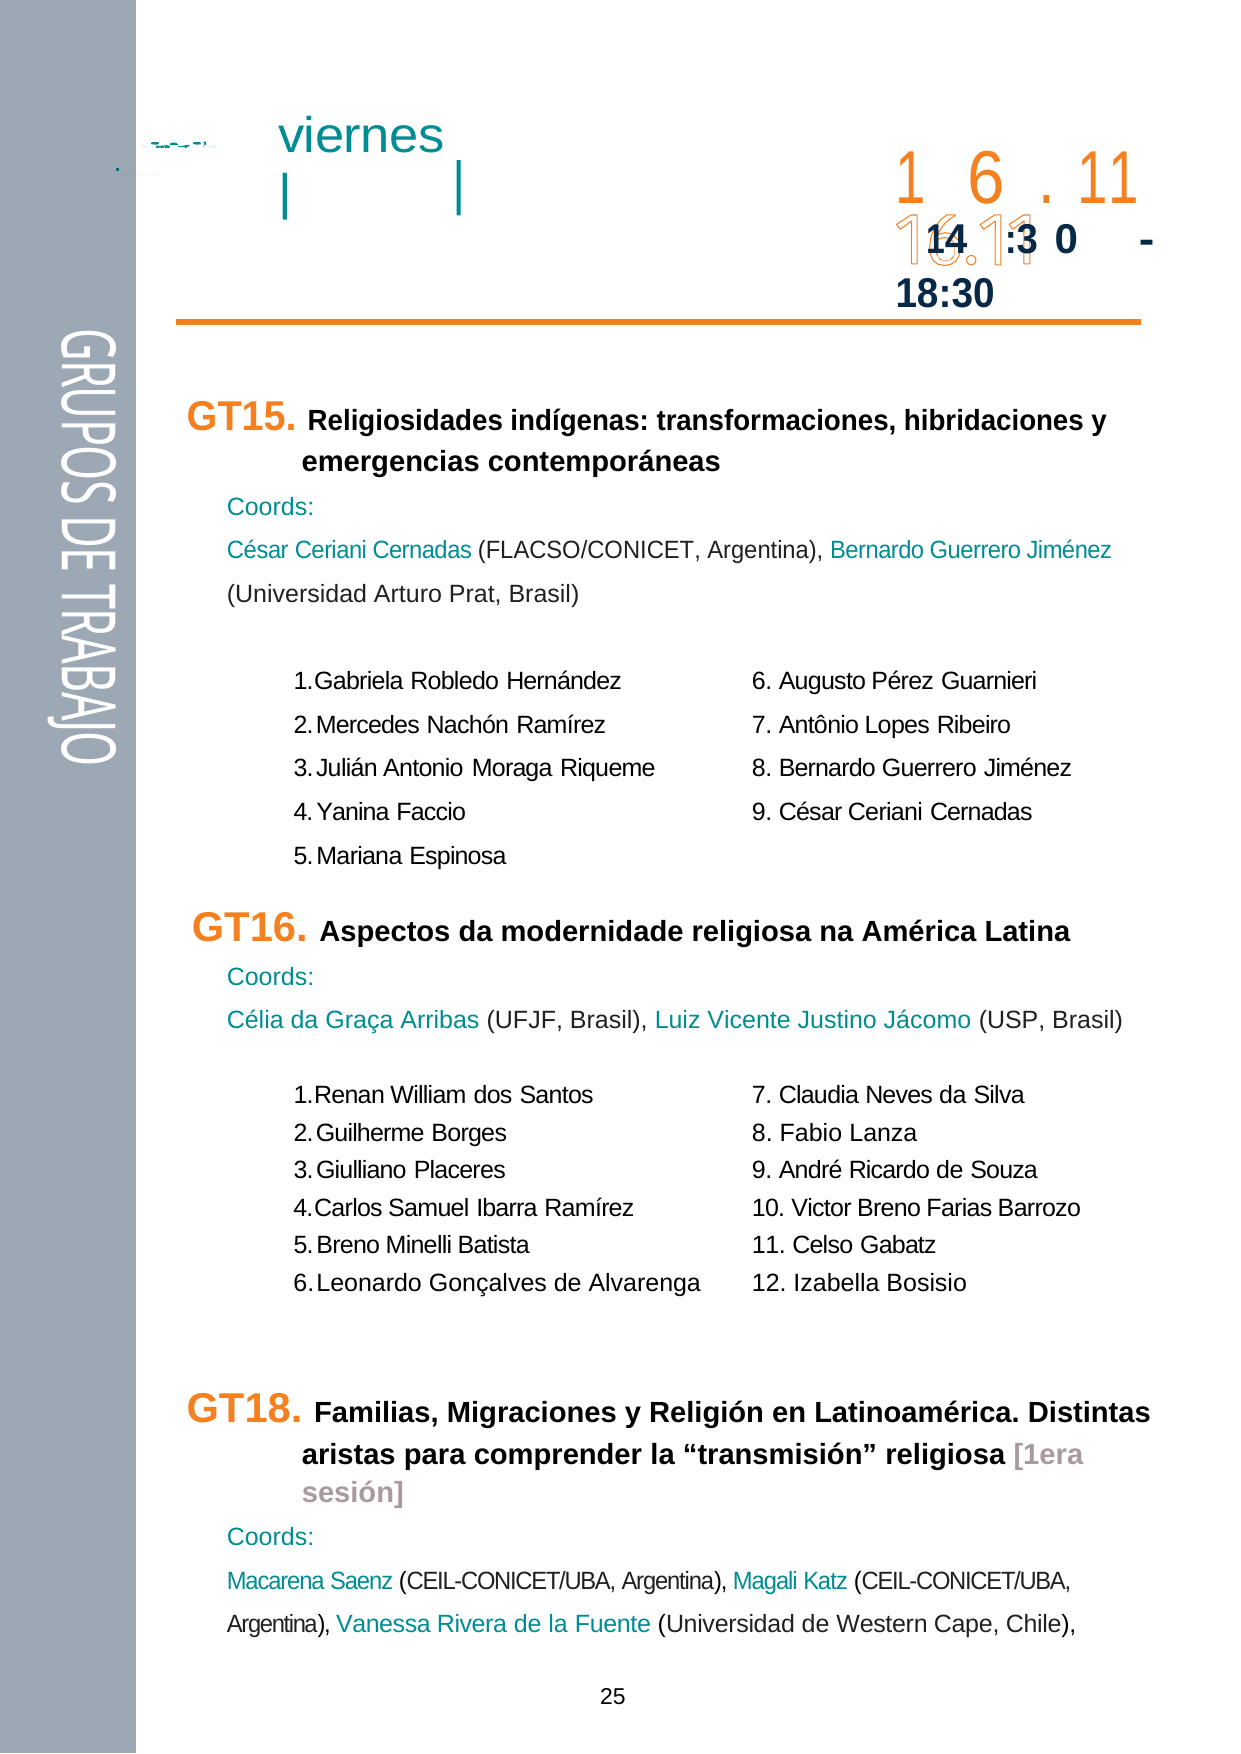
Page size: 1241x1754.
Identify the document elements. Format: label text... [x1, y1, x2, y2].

subtitle GT18. Familias, Migraciones y Religión en Latinoamérica. Distintas aristas para comprender la “transmisión” religiosa [1era sesión] [186, 1384, 1167, 1509]
subtitle GT15. Religiosidades indígenas: transformaciones, hibridaciones y emergencias contemporáneas [186, 391, 1240, 478]
text Coords: [227, 962, 1240, 990]
list Mariana Espinosa [293, 841, 1240, 869]
list Guilherme Borges 8. Fabio Lanza [293, 1118, 1240, 1147]
text Célia da Graça Arribas (UFJF, Brasil), Luiz Vicente Justino Jácomo (USP, Brasil) [227, 1005, 1240, 1034]
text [227, 1566, 1168, 1638]
list Breno Minelli Batista 11. Celso Gabatz [293, 1231, 1240, 1259]
list Julián Antonio Moraga Riqueme 8. Bernardo Guerrero Jiménez [293, 753, 1240, 782]
subtitle GT16. Aspectos da modernidade religiosa na América Latina [192, 902, 1240, 950]
subtitle viernes | [278, 105, 469, 220]
text César Ceriani Cernadas (FLACSO/CONICET, Argentina), Bernardo Guerrero Jiménez (Universidad Arturo Prat, Brasil) [227, 535, 1240, 607]
list Gabriela Robledo Hernández 6. Augusto Pérez Guarnieri [293, 666, 1240, 694]
list Mercedes Nachón Ramírez 7. Antônio Lopes Ribeiro [293, 709, 1240, 738]
text 1146:3.011- 18:30 [895, 133, 1240, 317]
list Giulliano Placeres 9. André Ricardo de Souza [293, 1156, 1240, 1184]
list Leonardo Gonçalves de Alvarenga 12. Izabella Bosisio [293, 1268, 1240, 1297]
text Coords: [227, 492, 1240, 520]
list Yanina Faccio 9. César Ceriani Cernadas [293, 797, 1240, 826]
text Coords: [227, 1522, 1240, 1551]
list Carlos Samuel Ibarra Ramírez 10. Victor Breno Farias Barrozo [293, 1193, 1240, 1222]
list Renan William dos Santos 7. Claudia Neves da Silva [293, 1081, 1240, 1109]
